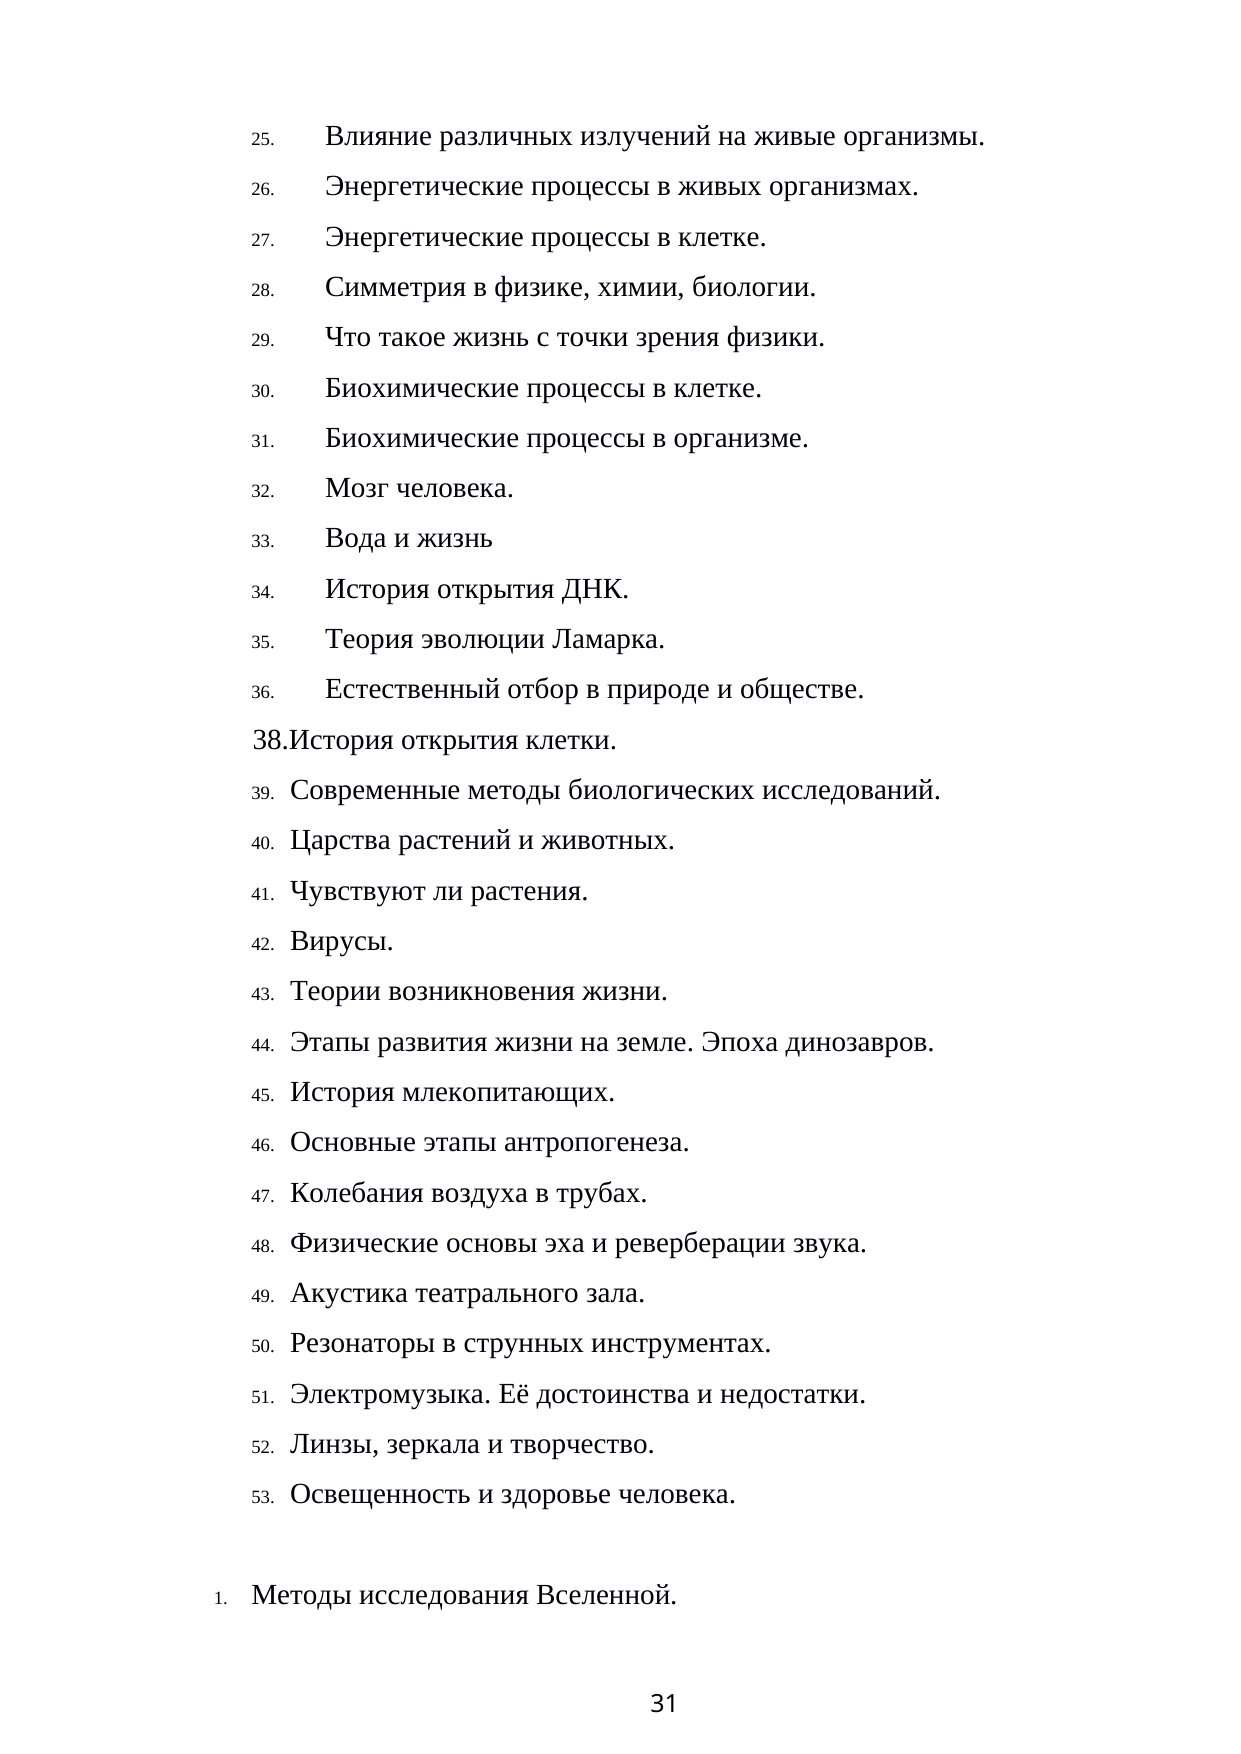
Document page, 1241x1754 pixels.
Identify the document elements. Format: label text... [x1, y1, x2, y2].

list Биохимические процессы в клетке. [251, 370, 1152, 403]
list Естественный отбор в природе и обществе. [251, 672, 1152, 705]
list Симметрия в физике, химии, биологии. [251, 269, 1152, 303]
list Резонаторы в струнных инструментах. [251, 1326, 1152, 1359]
list Царства растений и животных. [251, 822, 1152, 856]
list Физические основы эха и реверберации звука. [251, 1225, 1152, 1258]
list Основные этапы антропогенеза. [251, 1124, 1152, 1158]
list Теории возникновения жизни. [251, 973, 1152, 1007]
list История млекопитающих. [251, 1074, 1152, 1108]
list Акустика театрального зала. [251, 1275, 1152, 1309]
list Влияние различных излучений на живые организмы. [251, 118, 1152, 152]
list Колебания воздуха в трубах. [251, 1175, 1152, 1208]
list Вода и жизнь [251, 521, 1152, 554]
list Энергетические процессы в клетке. [251, 219, 1152, 252]
list Чувствуют ли растения. [251, 873, 1152, 906]
list Этапы развития жизни на земле. Эпоха динозавров. [251, 1024, 1152, 1057]
list Линзы, зеркала и творчество. [251, 1426, 1152, 1460]
list Электромузыка. Её достоинства и недостатки. [251, 1376, 1152, 1409]
list Что такое жизнь с точки зрения физики. [251, 319, 1152, 353]
list Современные методы биологических исследований. [251, 772, 1152, 806]
list Теория эволюции Ламарка. [251, 621, 1152, 655]
list Биохимические процессы в организме. [251, 420, 1152, 453]
list Мозг человека. [251, 470, 1152, 504]
list Освещенность и здоровье человека. [251, 1477, 1152, 1510]
list Методы исследования Вселенной. [213, 1577, 1152, 1611]
list История открытия ДНК. [251, 571, 1152, 604]
list Энергетические процессы в живых организмах. [251, 168, 1152, 202]
text 38.История открытия клетки. [252, 722, 1152, 755]
list Вирусы. [251, 923, 1152, 957]
